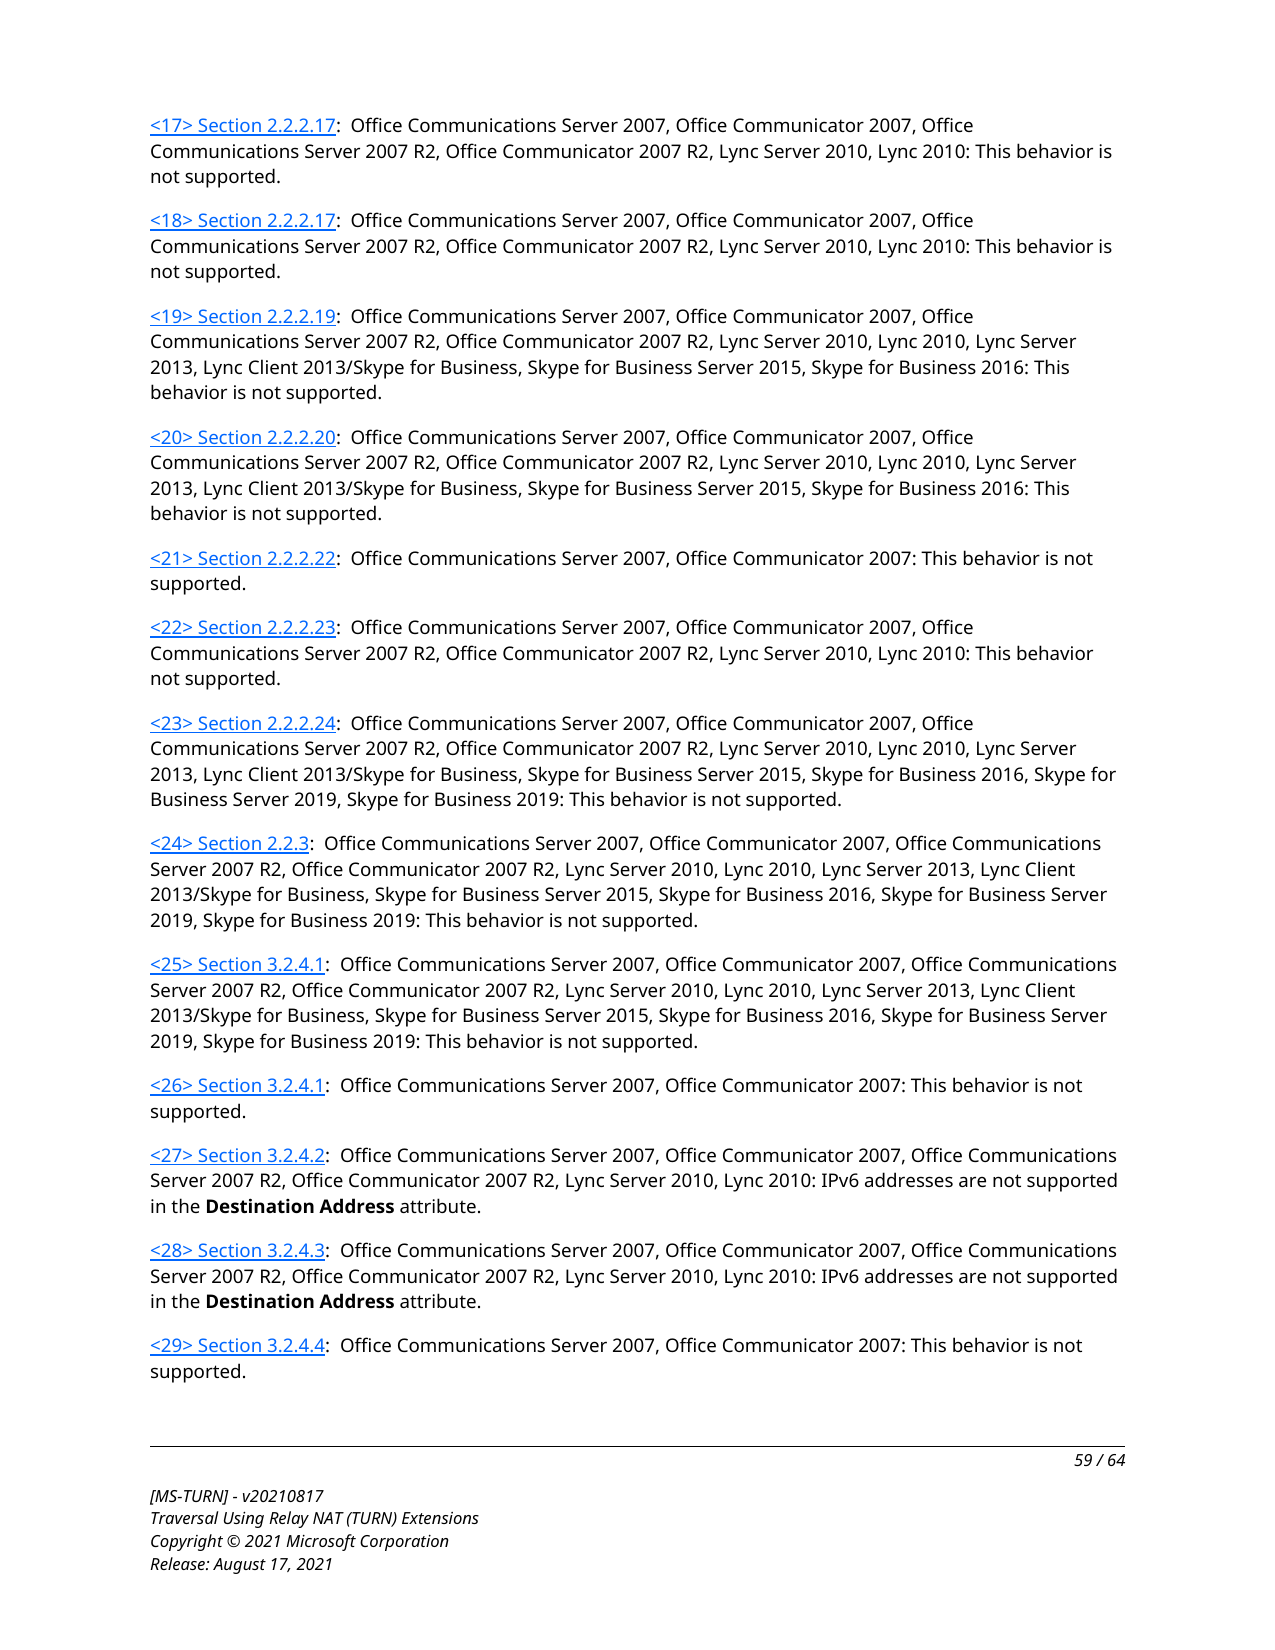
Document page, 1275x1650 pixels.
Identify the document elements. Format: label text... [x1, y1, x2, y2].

text <20> Section 2.2.2.20: Office Communications Server 2007, Office Communicator 2007, Office Communications Server 2007 R2, Office Communicator 2007 R2, Lync Server 2010, Lync 2010, Lync Server 2013, Lync Client 2013/Skype for Business, Skype for Business Server 2015, Skype for Business 2016: This behavior is not supported. [150, 424, 1125, 526]
text <28> Section 3.2.4.3: Office Communications Server 2007, Office Communicator 2007, Office Communications Server 2007 R2, Office Communicator 2007 R2, Lync Server 2010, Lync 2010: IPv6 addresses are not supported in the Destination Address attribute. [150, 1237, 1125, 1314]
text <22> Section 2.2.2.23: Office Communications Server 2007, Office Communicator 2007, Office Communications Server 2007 R2, Office Communicator 2007 R2, Lync Server 2010, Lync 2010: This behavior not supported. [150, 614, 1125, 691]
text <26> Section 3.2.4.1: Office Communications Server 2007, Office Communicator 2007: This behavior is not supported. [150, 1072, 1125, 1123]
text <27> Section 3.2.4.2: Office Communications Server 2007, Office Communicator 2007, Office Communications Server 2007 R2, Office Communicator 2007 R2, Lync Server 2010, Lync 2010: IPv6 addresses are not supported in the Destination Address attribute. [150, 1142, 1125, 1219]
text <19> Section 2.2.2.19: Office Communications Server 2007, Office Communicator 2007, Office Communications Server 2007 R2, Office Communicator 2007 R2, Lync Server 2010, Lync 2010, Lync Server 2013, Lync Client 2013/Skype for Business, Skype for Business Server 2015, Skype for Business 2016: This behavior is not supported. [150, 303, 1125, 405]
text <18> Section 2.2.2.17: Office Communications Server 2007, Office Communicator 2007, Office Communications Server 2007 R2, Office Communicator 2007 R2, Lync Server 2010, Lync 2010: This behavior is not supported. [150, 208, 1125, 284]
text <24> Section 2.2.3: Office Communications Server 2007, Office Communicator 2007, Office Communications Server 2007 R2, Office Communicator 2007 R2, Lync Server 2010, Lync 2010, Lync Server 2013, Lync Client 2013/Skype for Business, Skype for Business Server 2015, Skype for Business 2016, Skype for Business Server 2019, Skype for Business 2019: This behavior is not supported. [150, 831, 1125, 933]
text <25> Section 3.2.4.1: Office Communications Server 2007, Office Communicator 2007, Office Communications Server 2007 R2, Office Communicator 2007 R2, Lync Server 2010, Lync 2010, Lync Server 2013, Lync Client 2013/Skype for Business, Skype for Business Server 2015, Skype for Business 2016, Skype for Business Server 2019, Skype for Business 2019: This behavior is not supported. [150, 952, 1125, 1054]
text <17> Section 2.2.2.17: Office Communications Server 2007, Office Communicator 2007, Office Communications Server 2007 R2, Office Communicator 2007 R2, Lync Server 2010, Lync 2010: This behavior is not supported. [150, 112, 1125, 189]
text <21> Section 2.2.2.22: Office Communications Server 2007, Office Communicator 2007: This behavior is not supported. [150, 545, 1125, 596]
text <29> Section 3.2.4.4: Office Communications Server 2007, Office Communicator 2007: This behavior is not supported. [150, 1333, 1125, 1384]
text <23> Section 2.2.2.24: Office Communications Server 2007, Office Communicator 2007, Office Communications Server 2007 R2, Office Communicator 2007 R2, Lync Server 2010, Lync 2010, Lync Server 2013, Lync Client 2013/Skype for Business, Skype for Business Server 2015, Skype for Business 2016, Skype for Business Server 2019, Skype for Business 2019: This behavior is not supported. [150, 710, 1125, 812]
